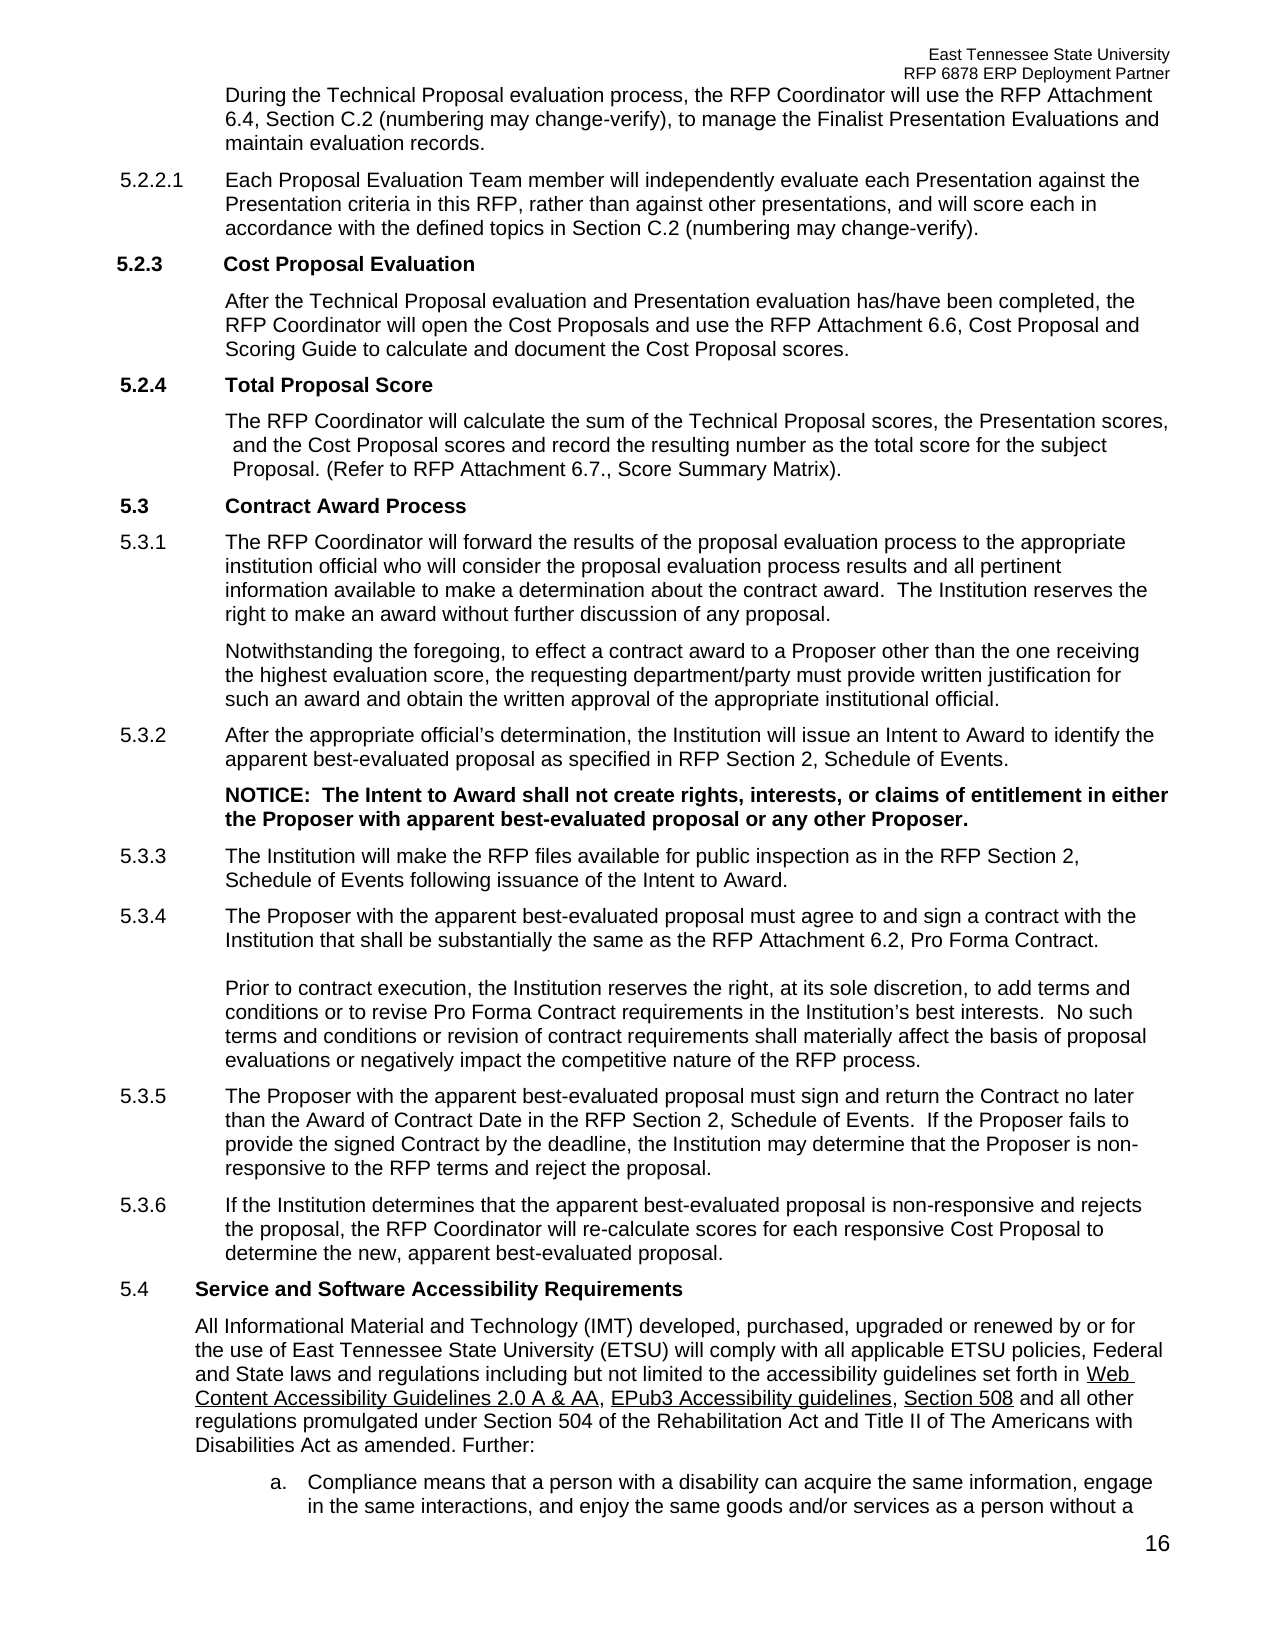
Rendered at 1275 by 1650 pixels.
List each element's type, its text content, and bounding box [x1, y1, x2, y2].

text During the Technical Proposal evaluation process, the RFP Coordinator will use the RFP Attachment 6.4, Section C.2 (numbering may change-verify), to manage the Finalist Presentation Evaluations and maintain evaluation records. [225, 83, 1170, 155]
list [270, 1470, 1170, 1518]
text 5.2.2.1 Each Proposal Evaluation Team member will independently evaluate each Presentation against the Presentation criteria in this RFP, rather than against other presentations, and will score each in accordance with the defined topics in Section C.2 (numbering may change-verify). [120, 168, 1170, 239]
text NOTICE: The Intent to Award shall not create rights, interests, or claims of entitlement in either the Proposer with apparent best-evaluated proposal or any other Proposer. [225, 783, 1170, 831]
text 5.3.3 The Institution will make the RFP files available for public inspection as in the RFP Section 2, Schedule of Events following issuance of the Intent to Award. [120, 844, 1170, 892]
text 5.3.1 The RFP Coordinator will forward the results of the proposal evaluation process to the appropriate institution official who will consider the proposal evaluation process results and all pertinent information available to make a determination about the contract award. The Institution reserves the right to make an award without further discussion of any proposal. [120, 530, 1170, 626]
text All Informational Material and Technology (IMT) developed, purchased, upgraded or renewed by or for the use of East Tennessee State University (ETSU) will comply with all applicable ETSU policies, Federal and State laws and regulations including but not limited to the accessibility guidelines set forth in Web Content Accessibility Guidelines 2.0 A & AA, EPub3 Accessibility guidelines, Section 508 and all other regulations promulgated under Section 504 of the Rehabilitation Act and Title II of The Americans with Disabilities Act as amended. Further: [120, 1313, 1170, 1457]
text 5.2.4 Total Proposal Score [120, 373, 1170, 397]
text 5.3.2 After the appropriate official’s determination, the Institution will issue an Intent to Award to identify the apparent best-evaluated proposal as specified in RFP Section 2, Schedule of Events. [120, 723, 1170, 771]
text 5.3.5 The Proposer with the apparent best-evaluated proposal must sign and return the Contract no later than the Award of Contract Date in the RFP Section 2, Schedule of Events. If the Proposer fails to provide the signed Contract by the deadline, the Institution may determine that the Proposer is non-responsive to the RFP terms and reject the proposal. [120, 1084, 1170, 1180]
text After the Technical Proposal evaluation and Presentation evaluation has/have been completed, the RFP Coordinator will open the Cost Proposals and use the RFP Attachment 6.6, Cost Proposal and Scoring Guide to calculate and document the Cost Proposal scores. [225, 288, 1170, 360]
text 5.3.4 The Proposer with the apparent best-evaluated proposal must agree to and sign a contract with the Institution that shall be substantially the same as the RFP Attachment 6.2, Pro Forma Contract. Prior to contract execution, the Institution reserves the right, at its sole discretion, to add terms and conditions or to revise Pro Forma Contract requirements in the Institution’s best interests. No such terms and conditions or revision of contract requirements shall materially affect the basis of proposal evaluations or negatively impact the competitive nature of the RFP process. [120, 904, 1170, 1072]
text Notwithstanding the foregoing, to effect a contract award to a Proposer other than the one receiving the highest evaluation score, the requesting department/party must provide written justification for such an award and obtain the written approval of the appropriate institutional official. [225, 638, 1170, 710]
text 5.3.6 If the Institution determines that the apparent best-evaluated proposal is non-responsive and rejects the proposal, the RFP Coordinator will re-calculate scores for each responsive Cost Proposal to determine the new, apparent best-evaluated proposal. [120, 1193, 1170, 1264]
text 5.2.3 Cost Proposal Evaluation [111, 252, 1170, 276]
text 5.4 Service and Software Accessibility Requirements [120, 1277, 1170, 1301]
text The RFP Coordinator will calculate the sum of the Technical Proposal scores, the Presentation scores, and the Cost Proposal scores and record the resulting number as the total score for the subject Proposal. (Refer to RFP Attachment 6.7., Score Summary Matrix). [225, 409, 1170, 481]
text 5.3 Contract Award Process [120, 494, 1170, 518]
